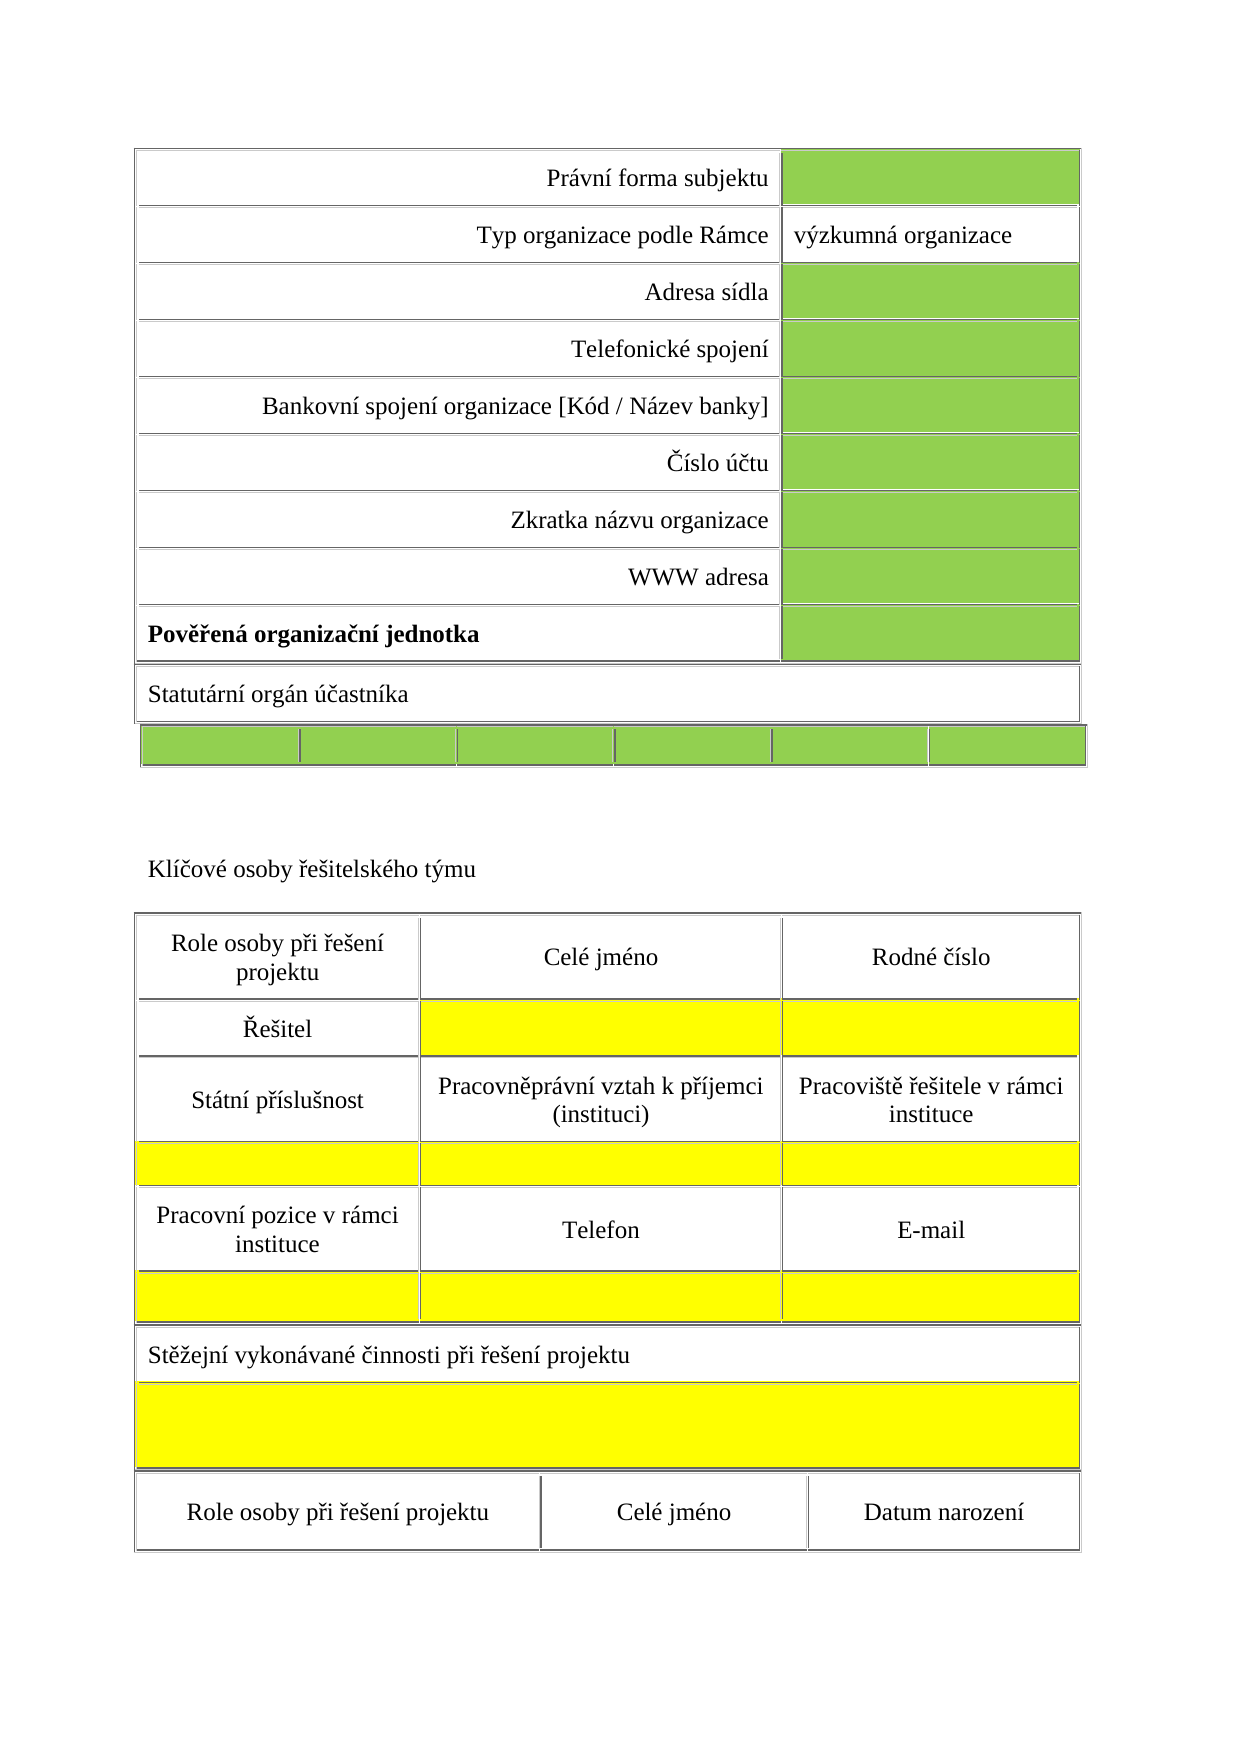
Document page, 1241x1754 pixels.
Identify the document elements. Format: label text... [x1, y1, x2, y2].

table_cell [783, 998, 1079, 1055]
table_cell Pracovní pozice v rámci instituce [135, 1185, 419, 1270]
table_header Role osoby při řešení projektu [137, 916, 419, 998]
table_header Role osoby při řešení projektu [137, 1472, 540, 1549]
table_cell Pracoviště řešitele v rámci instituce [783, 1055, 1079, 1141]
table_cell [782, 1270, 1079, 1321]
table_header Datum narození [808, 1474, 1079, 1549]
table_cell [137, 1270, 419, 1321]
table_cell Řešitel [137, 998, 418, 1055]
table_header [299, 727, 457, 764]
table_cell Zkratka názvu organizace [137, 490, 779, 546]
table_cell Pracovněprávní vztah k příjemci (instituci) [421, 1058, 780, 1141]
table_cell E-mail [782, 1185, 1080, 1270]
table_cell [782, 1141, 1080, 1185]
table_header Celé jméno [540, 1474, 807, 1549]
table_cell Typ organizace podle Rámce [137, 205, 779, 262]
table_header [457, 726, 614, 764]
table_cell Právní forma subjektu [135, 149, 781, 204]
table_cell [420, 1274, 782, 1321]
table_cell [783, 433, 1079, 489]
table_cell Pověřená organizační jednotka [137, 604, 781, 660]
table_header [929, 727, 1085, 764]
table_cell [783, 319, 1079, 376]
table_cell [781, 376, 1080, 432]
table_cell [783, 490, 1079, 546]
table_cell [137, 1381, 1079, 1467]
text Klíčové osoby řešitelského týmu [148, 854, 1093, 883]
table_cell [421, 1002, 780, 1055]
table_cell [135, 1141, 419, 1185]
table_cell Telefon [421, 1188, 780, 1270]
table_cell výzkumná organizace [783, 205, 1079, 262]
table_cell Státní příslušnost [137, 1055, 418, 1141]
table_cell Telefonické spojení [137, 319, 779, 376]
table_header [614, 727, 771, 764]
table_header Rodné číslo [782, 916, 1079, 998]
table_cell [781, 151, 1079, 204]
table_header Celé jméno [420, 916, 782, 998]
table_header Statutární orgán účastníka [137, 667, 1079, 721]
table_cell [783, 546, 1079, 603]
table_header [771, 727, 928, 764]
table_cell [781, 262, 1080, 318]
table_cell Číslo účtu [137, 433, 779, 489]
table_header Stěžejní vykonávané činnosti při řešení projektu [137, 1328, 1079, 1381]
table_cell Adresa sídla [135, 262, 781, 318]
table_cell [781, 604, 1079, 660]
table_cell [421, 1144, 780, 1185]
table_header [143, 727, 299, 764]
table_cell WWW adresa [137, 546, 779, 603]
table_cell Bankovní spojení organizace [Kód / Název banky] [135, 376, 781, 432]
